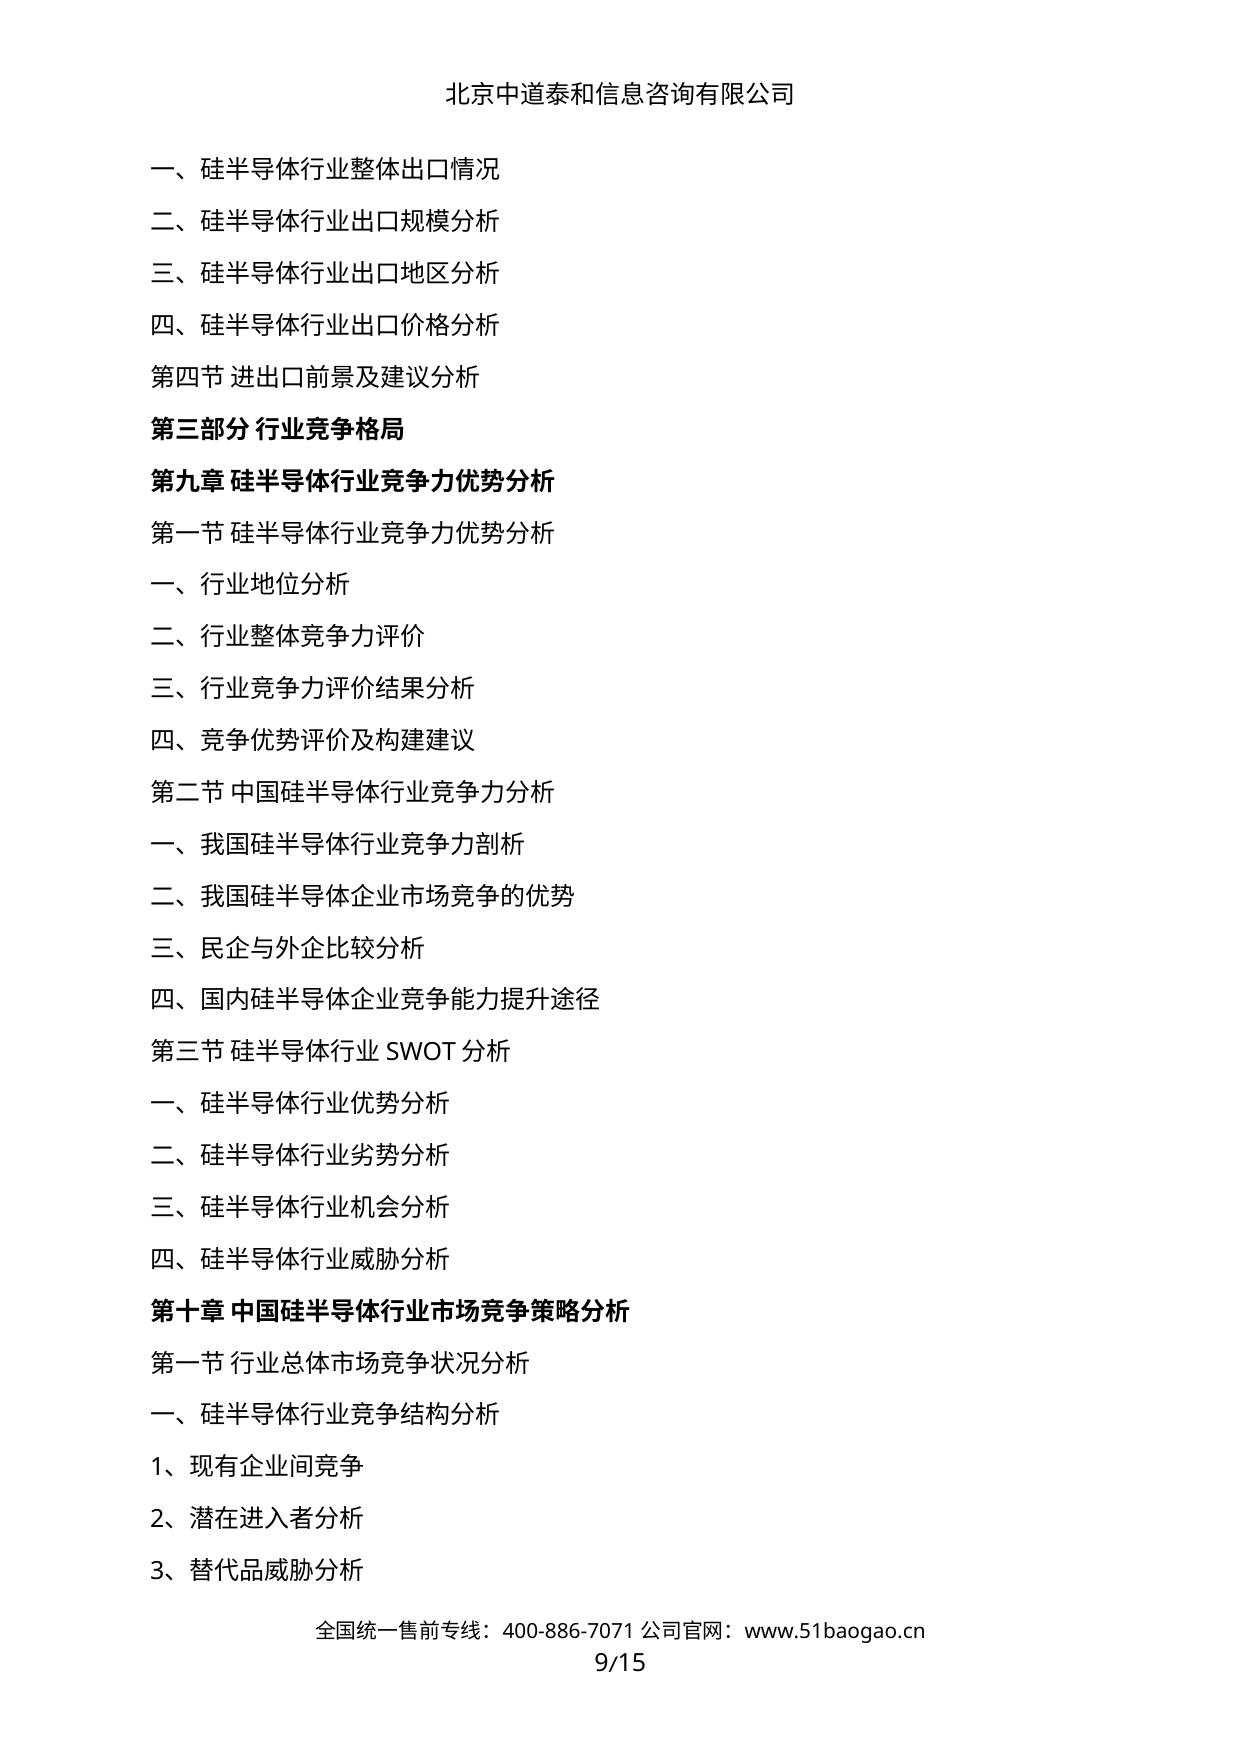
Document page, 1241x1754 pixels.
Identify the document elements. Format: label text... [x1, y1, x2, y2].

text 四、硅半导体行业威胁分析 [150, 1239, 1090, 1276]
text 三、硅半导体行业机会分析 [150, 1187, 1090, 1224]
text 第十章 中国硅半导体行业市场竞争策略分析 [150, 1291, 1090, 1327]
text 3、替代品威胁分析 [150, 1551, 1090, 1587]
text 第二节 中国硅半导体行业竞争力分析 [150, 772, 1090, 809]
text 第九章 硅半导体行业竞争力优势分析 [150, 461, 1090, 497]
text 三、硅半导体行业出口地区分析 [150, 254, 1090, 290]
text 2、潜在进入者分析 [150, 1499, 1090, 1535]
text 一、硅半导体行业竞争结构分析 [150, 1395, 1090, 1431]
text 第一节 行业总体市场竞争状况分析 [150, 1343, 1090, 1379]
text 一、硅半导体行业整体出口情况 [150, 150, 1090, 186]
text 第一节 硅半导体行业竞争力优势分析 [150, 513, 1090, 549]
text 三、民企与外企比较分析 [150, 928, 1090, 964]
text 四、竞争优势评价及构建建议 [150, 721, 1090, 757]
text 四、国内硅半导体企业竞争能力提升途径 [150, 980, 1090, 1016]
text 一、硅半导体行业优势分析 [150, 1084, 1090, 1120]
text 第四节 进出口前景及建议分析 [150, 357, 1090, 394]
text 一、行业地位分析 [150, 565, 1090, 601]
text 二、行业整体竞争力评价 [150, 617, 1090, 653]
text 二、硅半导体行业劣势分析 [150, 1136, 1090, 1172]
text 第三部分 行业竞争格局 [150, 409, 1090, 446]
text 三、行业竞争力评价结果分析 [150, 669, 1090, 705]
text 一、我国硅半导体行业竞争力剖析 [150, 824, 1090, 861]
text 二、我国硅半导体企业市场竞争的优势 [150, 876, 1090, 912]
text 四、硅半导体行业出口价格分析 [150, 306, 1090, 342]
text 1、现有企业间竞争 [150, 1447, 1090, 1483]
text 第三节 硅半导体行业SWOT分析 [150, 1032, 1090, 1068]
text 二、硅半导体行业出口规模分析 [150, 202, 1090, 238]
